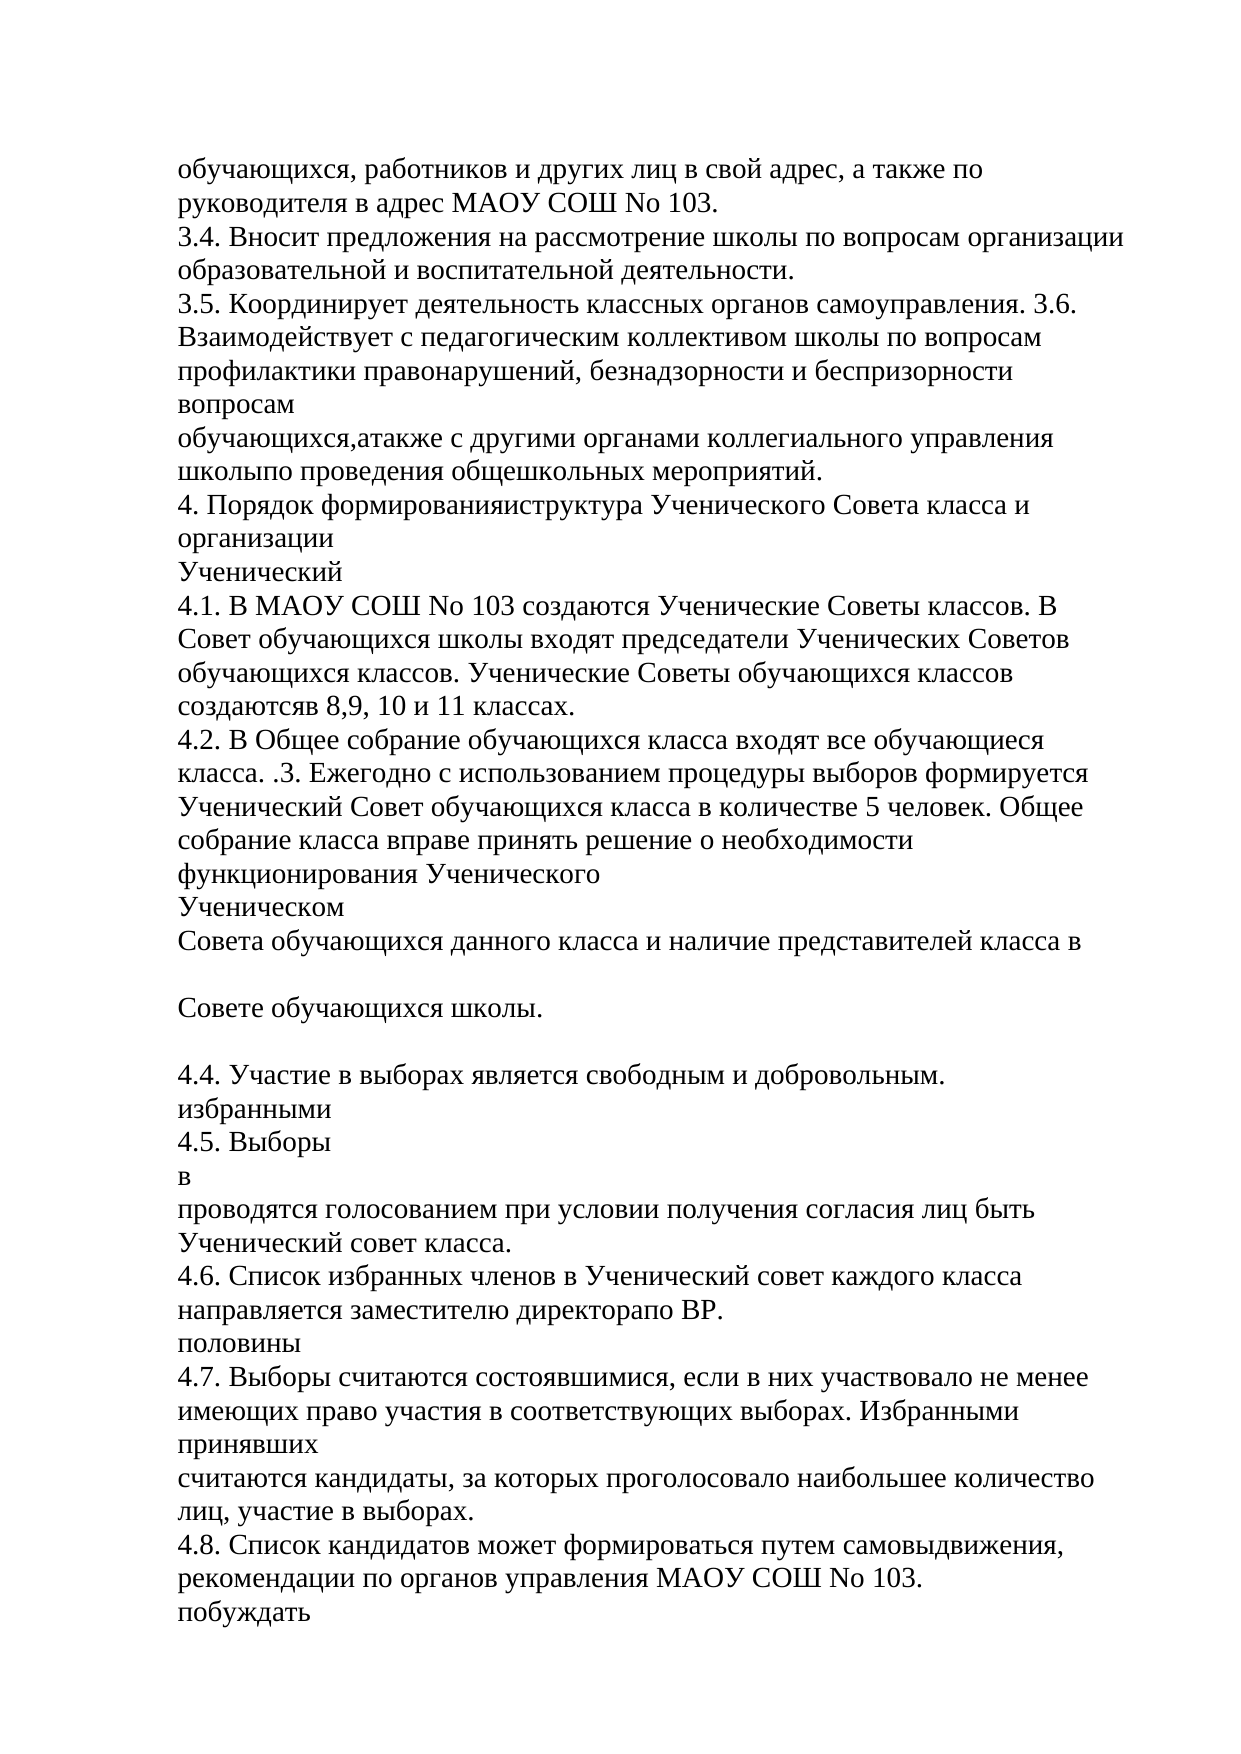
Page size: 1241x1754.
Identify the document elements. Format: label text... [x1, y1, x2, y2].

text 3.5. Координирует деятельность классных органов самоуправления. 3.6. Взаимодействует с педагогическим коллективом школы по вопросам профилактики правонарушений, безнадзорности и беспризорности [177, 286, 1152, 386]
text обучающихся, работников и других лиц в свой адрес, а также по руководителя в адрес МАОУ СОШ No 103. [177, 152, 1152, 219]
text 4.4. Участие в выборах является свободным и добровольным. [177, 1057, 1152, 1091]
text Ученический [177, 554, 1152, 588]
text 4.2. В Общее собрание обучающихся класса входят все обучающиеся класса. .3. Ежегодно с использованием процедуры выборов формируется Ученический Совет обучающихся класса в количестве 5 человек. Общее собрание класса вправе принять решение о необходимости функционирования Ученического [177, 722, 1152, 889]
text проводятся голосованием при условии получения согласия лиц быть Ученический совет класса. [177, 1191, 1152, 1258]
text в [177, 1158, 1152, 1191]
text 4.7. Выборы считаются состоявшимися, если в них участвовало не менее имеющих право участия в соответствующих выборах. Избранными [177, 1359, 1152, 1426]
text 4. Порядок формированияиструктура Ученического Совета класса и организации [177, 487, 1152, 554]
text считаются кандидаты, за которых проголосовало наибольшее количество лиц, участие в выборах. [177, 1460, 1152, 1527]
text 4.1. В МАОУ СОШ No 103 создаются Ученические Советы классов. В [177, 588, 1152, 621]
text принявших [177, 1426, 1152, 1460]
text Совет обучающихся школы входят председатели Ученических Советов обучающихся классов. Ученические Советы обучающихся классов создаютсяв 8,9, 10 и 11 классах. [177, 621, 1152, 722]
text Совете обучающихся школы. [177, 990, 1152, 1024]
text обучающихся,атакже с другими органами коллегиального управления школыпо проведения общешкольных мероприятий. [177, 420, 1152, 487]
text вопросам [177, 386, 1152, 420]
text избранными [177, 1091, 1152, 1124]
text половины [177, 1326, 1152, 1359]
text побуждать [177, 1594, 1152, 1627]
text 4.6. Список избранных членов в Ученический совет каждого класса направляется заместителю директорапо ВР. [177, 1258, 1152, 1326]
text 4.8. Список кандидатов может формироваться путем самовыдвижения, рекомендации по органов управления МАОУ СОШ No 103. [177, 1527, 1152, 1594]
text 3.4. Вносит предложения на рассмотрение школы по вопросам организации образовательной и воспитательной деятельности. [177, 219, 1152, 286]
text Ученическом [177, 889, 1152, 923]
text Совета обучающихся данного класса и наличие представителей класса в [177, 923, 1152, 957]
text 4.5. Выборы [177, 1124, 1152, 1158]
